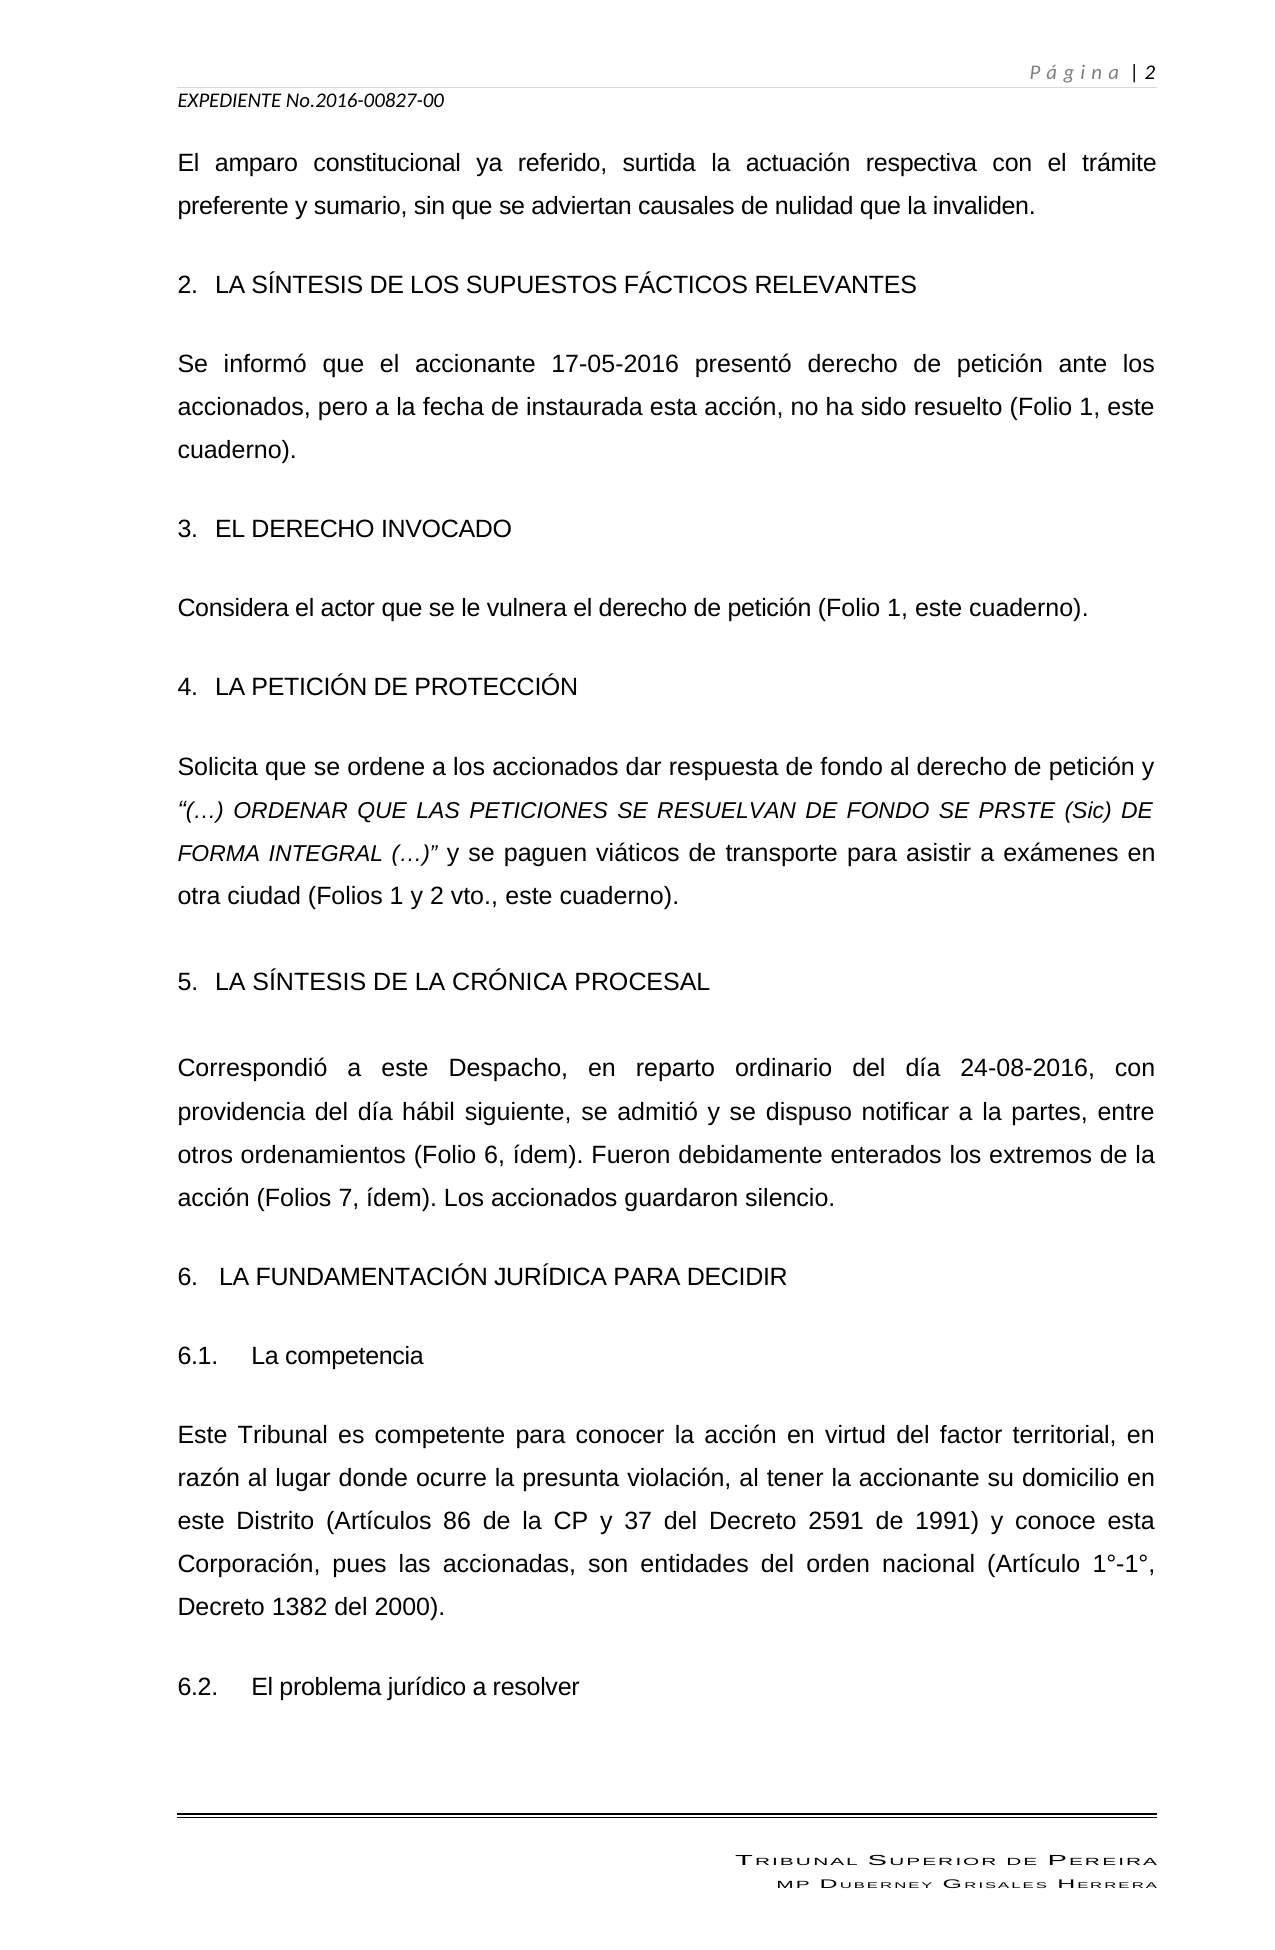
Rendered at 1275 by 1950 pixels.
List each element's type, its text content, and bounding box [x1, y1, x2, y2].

text El amparo constitucional ya referido, surtida la actuación respectiva con el trámite preferente y sumario, sin que se adviertan causales de nulidad que la invaliden. [177, 148, 1157, 219]
list El problema jurídico a resolver [177, 1671, 1157, 1700]
list La competencia [177, 1341, 1157, 1369]
list LA SÍNTESIS DE LA CRÓNICA PROCESAL [177, 967, 1157, 996]
text Se informó que el accionante 17-05-2016 presentó derecho de petición ante los accionados, pero a la fecha de instaurada esta acción, no ha sido resuelto (Folio 1, este cuaderno). [177, 349, 1157, 464]
text Considera el actor que se le vulnera el derecho de petición (Folio 1, este cuaderno). [177, 593, 1157, 622]
text Este Tribunal es competente para conocer la acción en virtud del factor territorial, en razón al lugar donde ocurre la presunta violación, al tener la accionante su domicilio en este Distrito (Artículos 86 de la CP y 37 del Decreto 2591 de 1991) y conoce esta Corporación, pues las accionadas, son entidades del orden nacional (Artículo 1°-1°, Decreto 1382 del 2000). [177, 1420, 1157, 1621]
text Correspondió a este Despacho, en reparto ordinario del día 24-08-2016, con providencia del día hábil siguiente, se admitió y se dispuso notificar a la partes, entre otros ordenamientos (Folio 6, ídem). Fueron debidamente enterados los extremos de la acción (Folios 7, ídem). Los accionados guardaron silencio. [177, 1053, 1157, 1211]
list LA FUNDAMENTACIÓN JURÍDICA PARA DECIDIR [177, 1262, 1157, 1291]
list LA PETICIÓN DE PROTECCIÓN [177, 672, 1157, 701]
text Solicita que se ordene a los accionados dar respuesta de fondo al derecho de petición y “(…) ORDENAR QUE LAS PETICIONES SE RESUELVAN DE FONDO SE PRSTE (Sic) DE FORMA INTEGRAL (…)” y se paguen viáticos de transporte para asistir a exámenes en otra ciudad (Folios 1 y 2 vto., este cuaderno). [177, 751, 1157, 909]
list EL DERECHO INVOCADO [177, 514, 1157, 543]
list LOS SUPUESTOS FÁCTICOS RELEVANTES [177, 270, 1157, 299]
